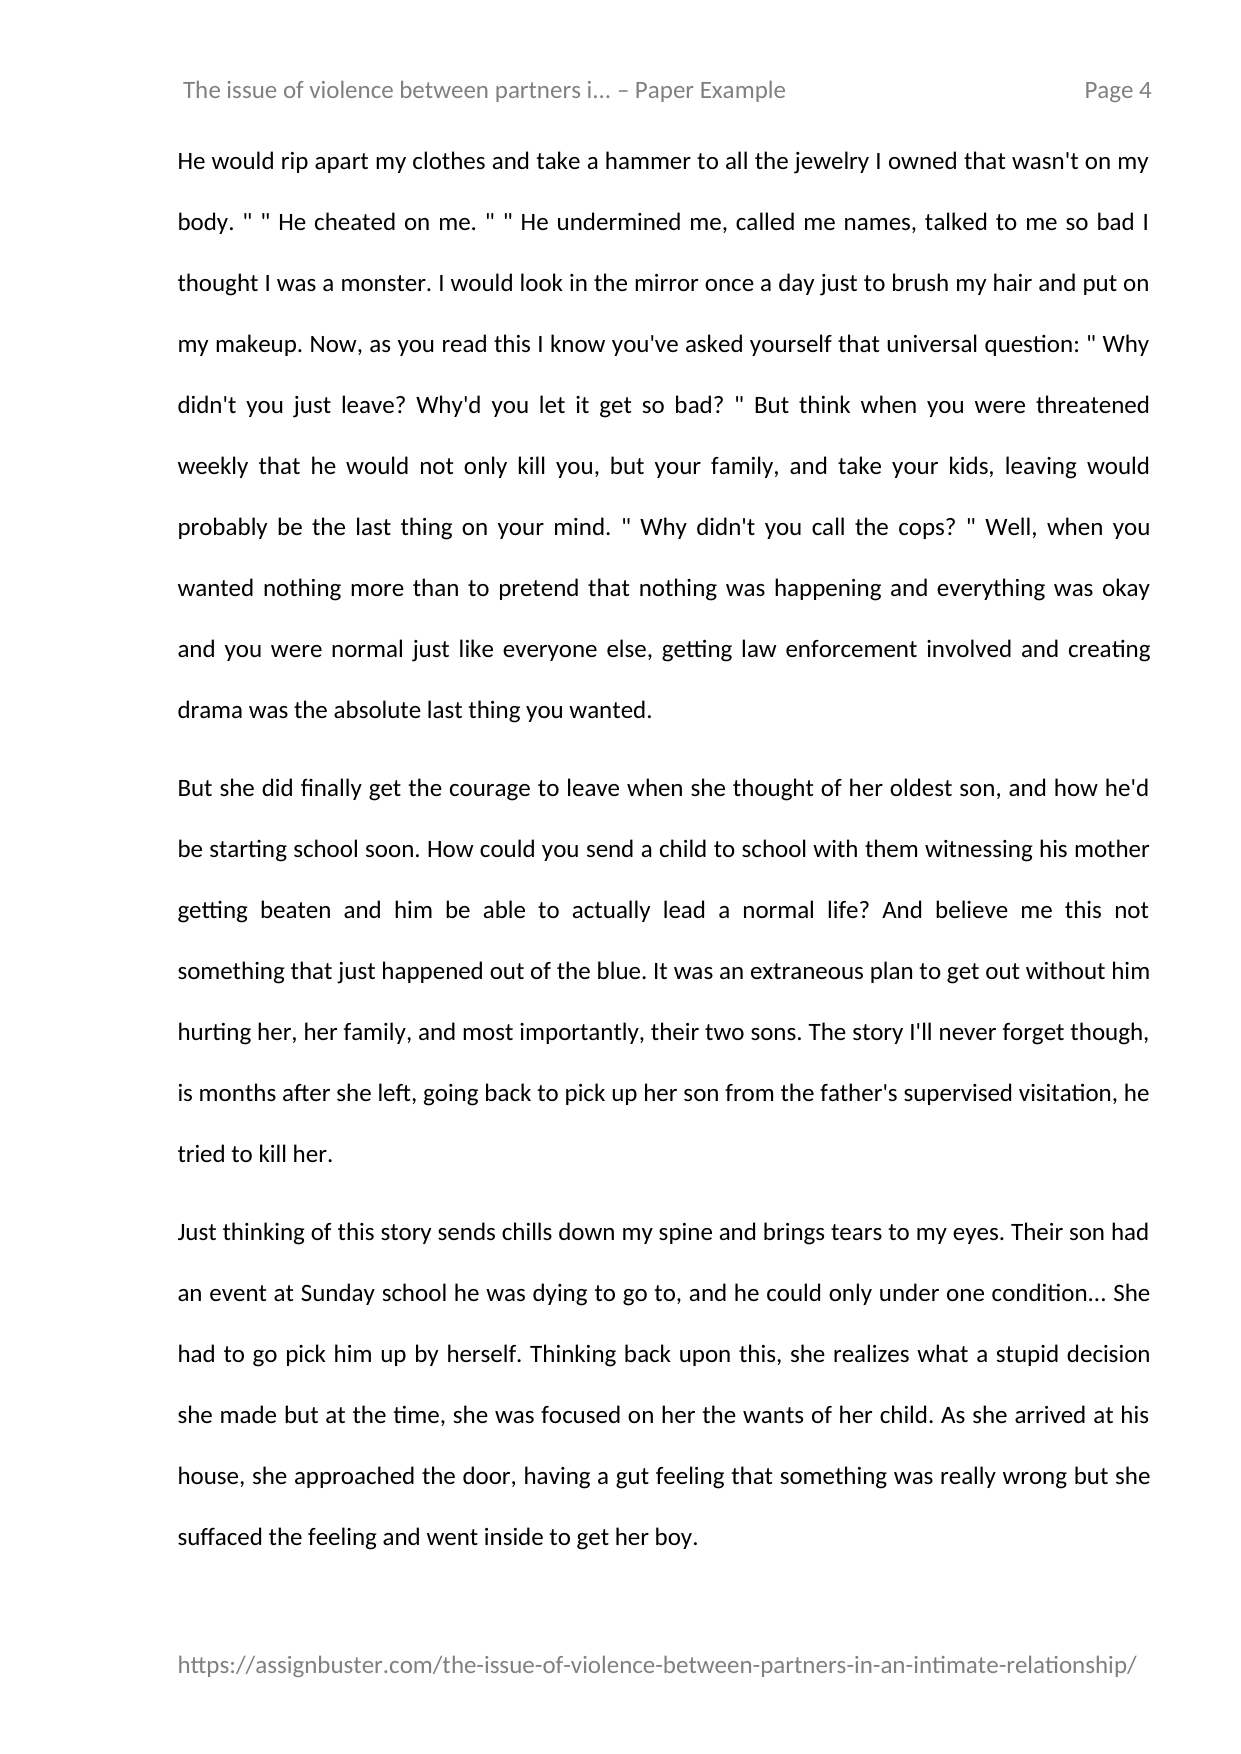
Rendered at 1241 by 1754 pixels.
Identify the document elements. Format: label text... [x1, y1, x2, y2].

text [177, 145, 1152, 725]
text Just thinking of this story sends chills down my spine and brings tears to my eyes. Their son had an event at Sunday school he was dying to go to, and he could only under one condition... She had to go pick him up by herself. Thinking back upon this, she realizes what a stupid decision she made but at the time, she was focused on her the wants of her child. As she arrived at his house, she approached the door, having a gut feeling that something was really wrong but she suffaced the feeling and went inside to get her boy. [177, 1216, 1152, 1552]
text But she did finally get the courage to leave when she thought of her oldest son, and how he'd be starting school soon. How could you send a child to school with them witnessing his mother getting beaten and him be able to actually lead a normal life? And believe me this not something that just happened out of the blue. It was an extraneous plan to get out without him hurting her, her family, and most importantly, their two sons. The story I'll never forget though, is months after she left, going back to pick up her son from the father's supervised visitation, he tried to kill her. [177, 772, 1152, 1169]
